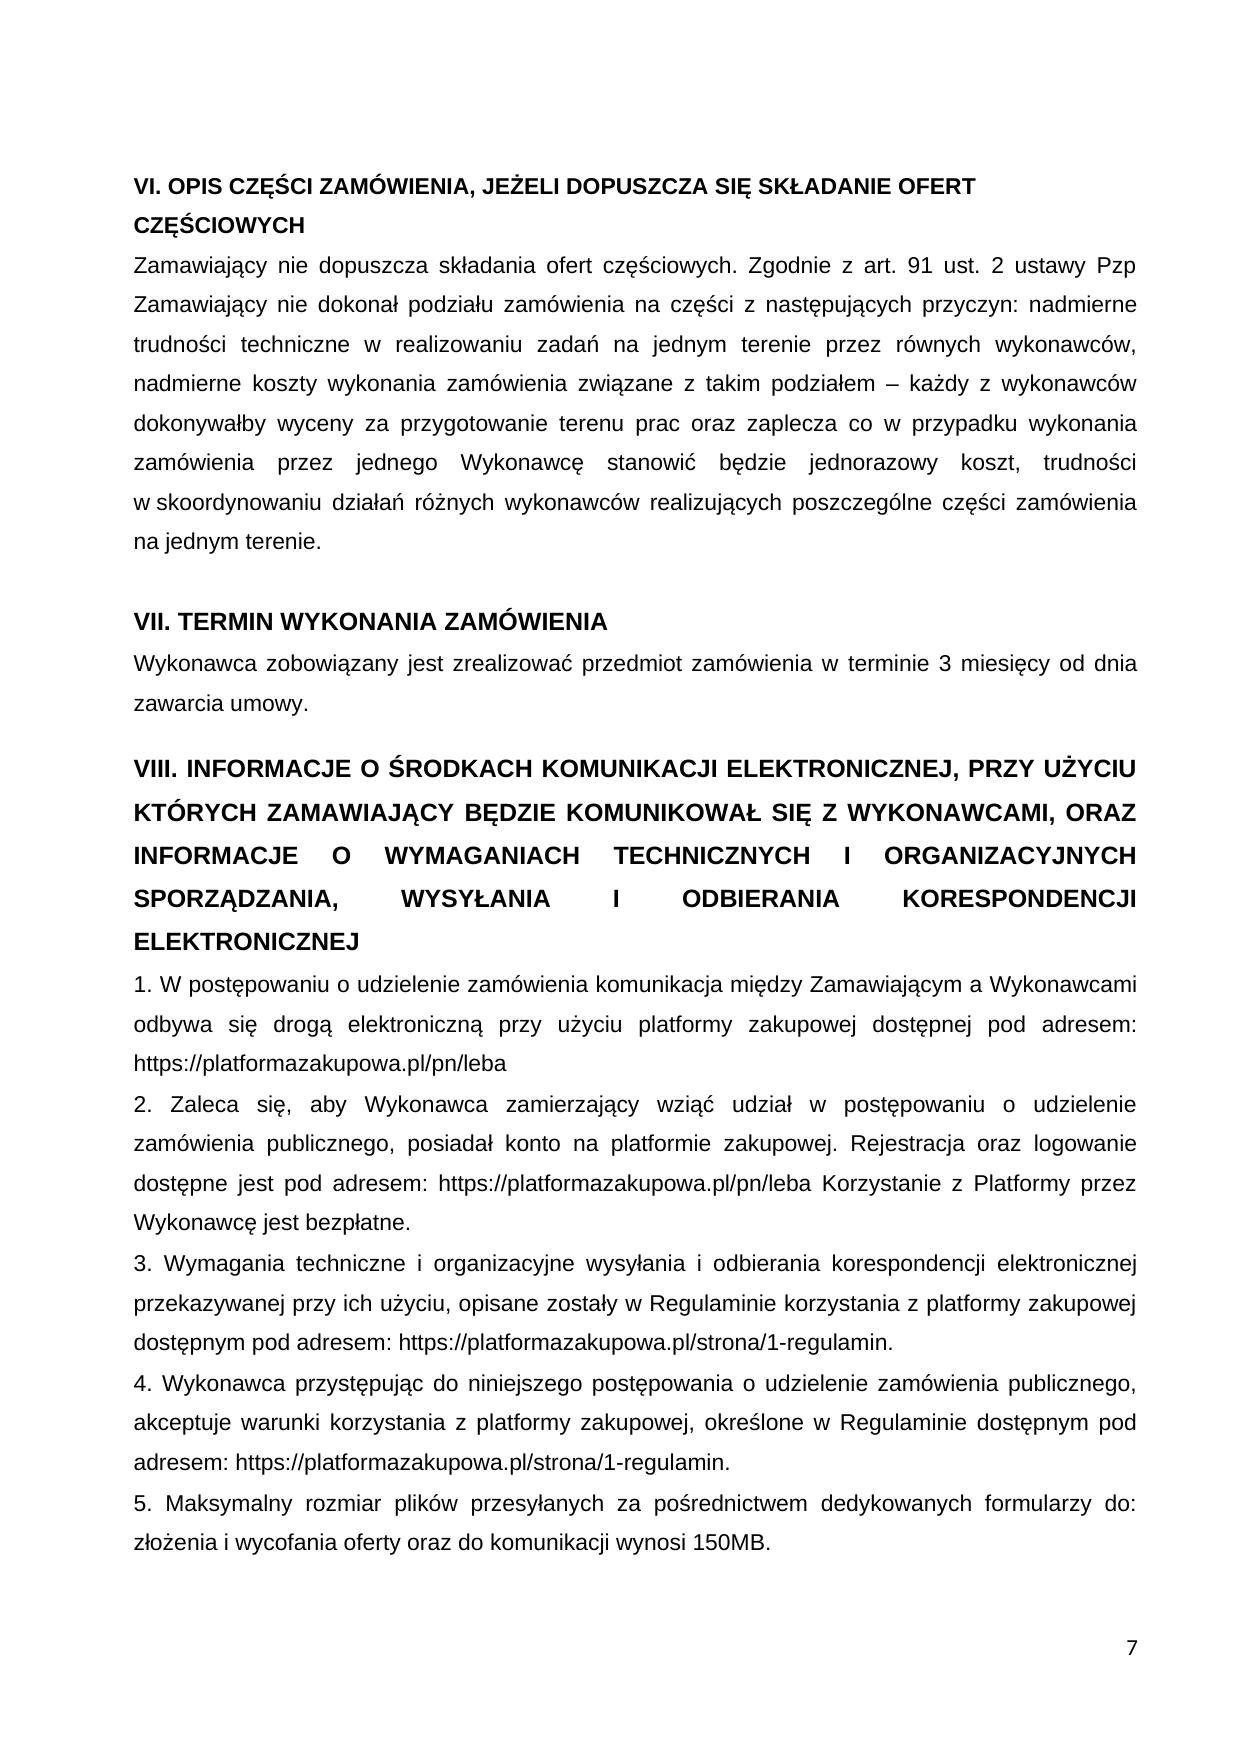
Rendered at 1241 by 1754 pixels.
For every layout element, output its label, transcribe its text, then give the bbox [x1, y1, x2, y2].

text Wykonawca zobowiązany jest zrealizować przedmiot zamówienia w terminie 3 miesięcy od dnia zawarcia umowy. [133, 650, 1137, 716]
text 5. Maksymalny rozmiar plików przesyłanych za pośrednictwem dedykowanych formularzy do: złożenia i wycofania oferty oraz do komunikacji wynosi 150MB. [133, 1489, 1137, 1555]
text 1. W postępowaniu o udzielenie zamówienia komunikacja między Zamawiającym a Wykonawcami odbywa się drogą elektroniczną przy użyciu platformy zakupowej dostępnej pod adresem: https://platformazakupowa.pl/pn/leba [133, 971, 1137, 1077]
text VI. OPIS CZĘŚCI ZAMÓWIENIA, JEŻELI DOPUSZCZA SIĘ SKŁADANIE OFERT CZĘŚCIOWYCH [133, 173, 1137, 239]
text VII. TERMIN WYKONANIA ZAMÓWIENIA [133, 607, 1137, 636]
text 2. Zaleca się, aby Wykonawca zamierzający wziąć udział w postępowaniu o udzielenie zamówienia publicznego, posiadał konto na platformie zakupowej. Rejestracja oraz logowanie dostępne jest pod adresem: https://platformazakupowa.pl/pn/leba Korzystanie z Platformy przez Wykonawcę jest bezpłatne. [133, 1091, 1137, 1236]
text 4. Wykonawca przystępując do niniejszego postępowania o udzielenie zamówienia publicznego, akceptuje warunki korzystania z platformy zakupowej, określone w Regulaminie dostępnym pod adresem: https://platformazakupowa.pl/strona/1-regulamin. [133, 1370, 1137, 1475]
text 3. Wymagania techniczne i organizacyjne wysyłania i odbierania korespondencji elektronicznej przekazywanej przy ich użyciu, opisane zostały w Regulaminie korzystania z platformy zakupowej dostępnym pod adresem: https://platformazakupowa.pl/strona/1-regulamin. [133, 1250, 1137, 1355]
text VIII. INFORMACJE O ŚRODKACH KOMUNIKACJI ELEKTRONICZNEJ, PRZY UŻYCIU KTÓRYCH ZAMAWIAJĄCY BĘDZIE KOMUNIKOWAŁ SIĘ Z WYKONAWCAMI, ORAZ INFORMACJE O WYMAGANIACH TECHNICZNYCH I ORGANIZACYJNYCH SPORZĄDZANIA, WYSYŁANIA I ODBIERANIA KORESPONDENCJI ELEKTRONICZNEJ [133, 754, 1137, 956]
text Zamawiający nie dopuszcza składania ofert częściowych. Zgodnie z art. 91 ust. 2 ustawy Pzp Zamawiający nie dokonał podziału zamówienia na części z następujących przyczyn: nadmierne trudności techniczne w realizowaniu zadań na jednym terenie przez równych wykonawców, nadmierne koszty wykonania zamówienia związane z takim podziałem – każdy z wykonawców dokonywałby wyceny za przygotowanie terenu prac oraz zaplecza co w przypadku wykonania zamówienia przez jednego Wykonawcę stanowić będzie jednorazowy koszt, trudności w skoordynowaniu działań różnych wykonawców realizujących poszczególne części zamówienia na jednym terenie. [133, 252, 1137, 555]
